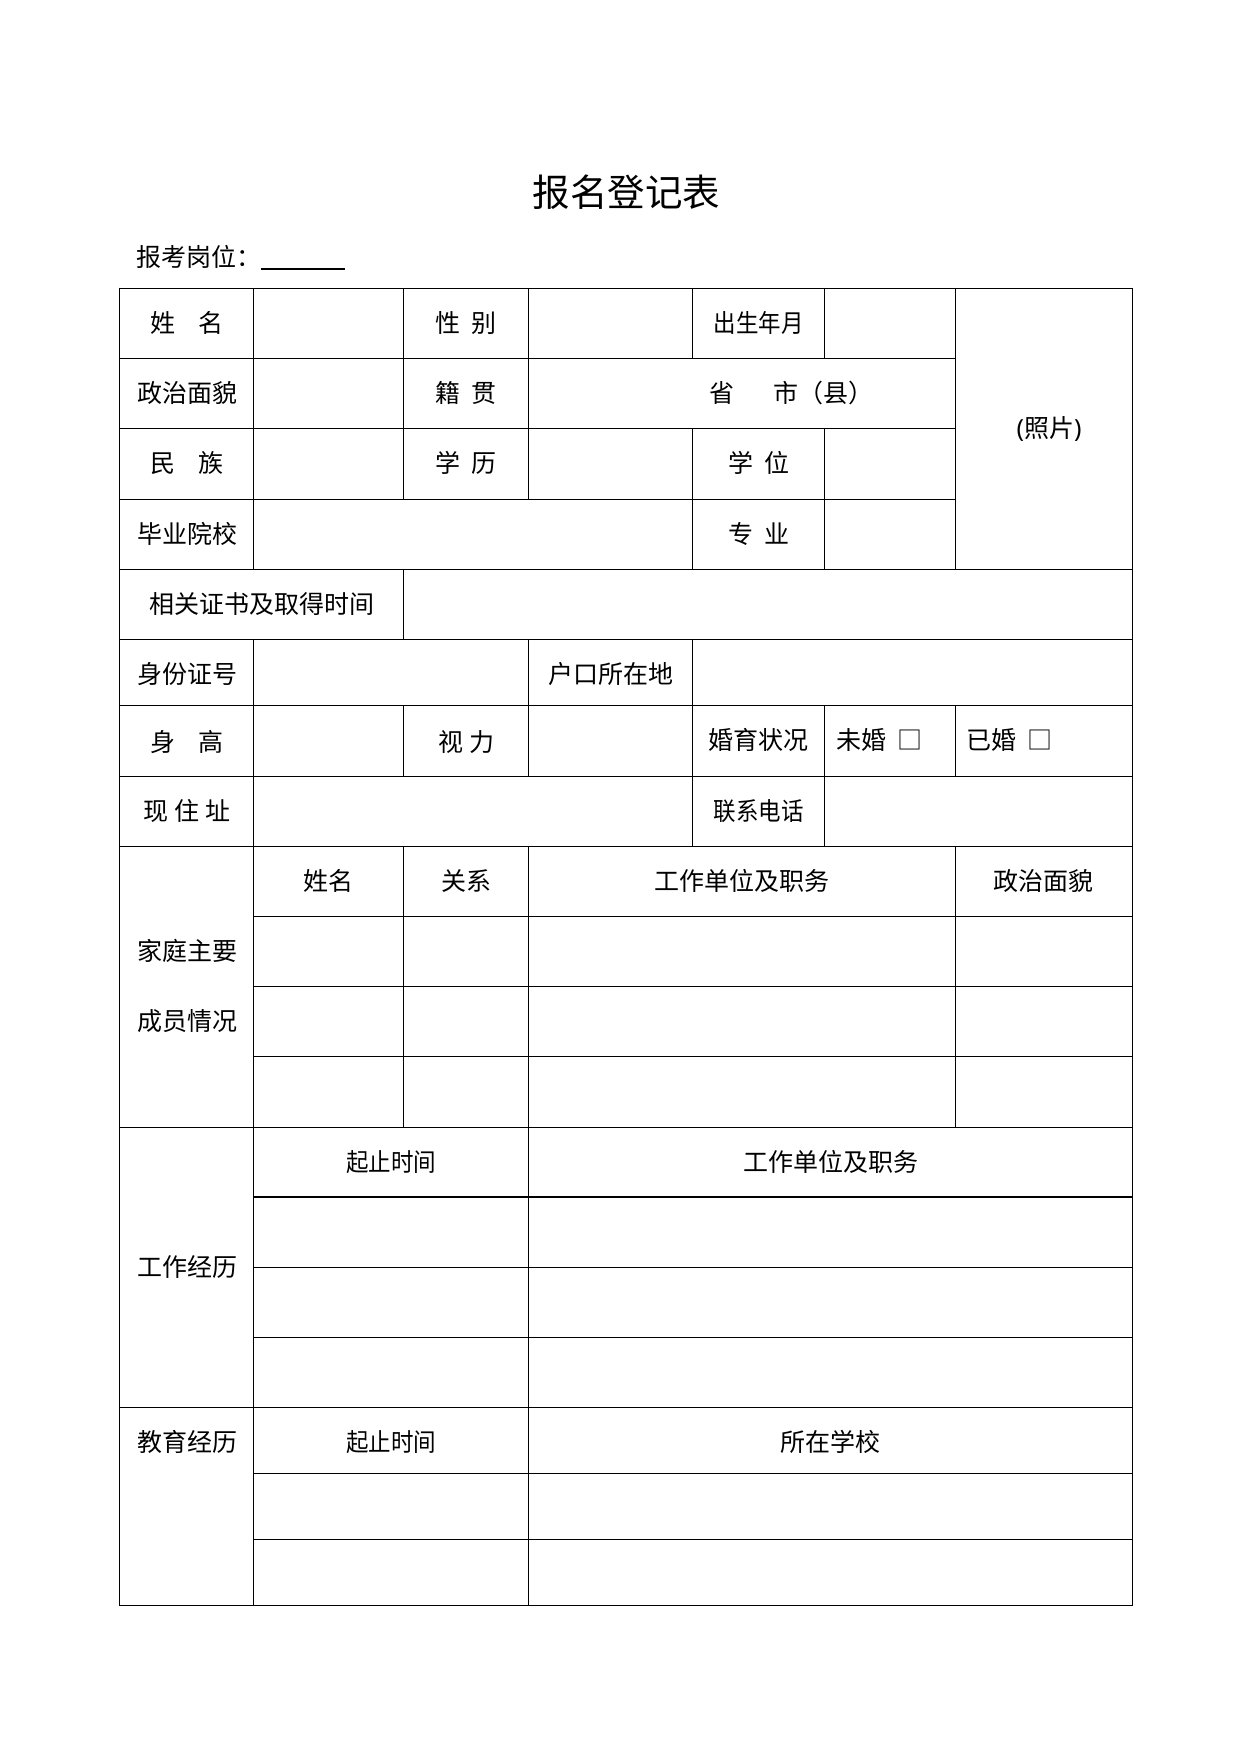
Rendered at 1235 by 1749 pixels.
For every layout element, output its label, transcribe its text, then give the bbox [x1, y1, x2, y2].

table_cell [254, 1198, 528, 1267]
table_cell 民 族 [120, 429, 253, 498]
table_cell [404, 917, 528, 986]
table_cell [254, 359, 403, 428]
table_cell [254, 987, 403, 1056]
table_cell [254, 917, 403, 986]
table_cell [529, 1198, 1132, 1267]
table_cell 相关证书及取得时间 [120, 570, 403, 639]
table_cell 身 高 [120, 706, 253, 776]
table_cell [254, 1474, 528, 1539]
table_cell [529, 917, 955, 986]
table_header [254, 289, 403, 358]
table_cell [529, 1540, 1132, 1605]
table_cell 现 住 址 [120, 777, 253, 846]
table_cell [254, 777, 692, 846]
table_cell 视 力 [404, 706, 528, 776]
table_cell 工作经历 [120, 1128, 253, 1407]
table_cell [529, 1268, 1132, 1337]
table_cell [529, 1057, 955, 1127]
table_header (照片) [956, 289, 1132, 569]
table_cell 起止时间 [254, 1128, 528, 1196]
table_cell [254, 1540, 528, 1605]
table_cell 未婚 □ [825, 706, 955, 776]
table_cell [529, 987, 955, 1056]
table_cell [404, 1057, 528, 1127]
table_cell [956, 917, 1132, 986]
table_cell [254, 500, 692, 569]
table_cell 工作单位及职务 [529, 847, 955, 916]
table_cell 学 位 [693, 429, 824, 498]
table_cell [825, 777, 1132, 846]
table_cell [254, 429, 403, 498]
table_cell 政治面貌 [120, 359, 253, 428]
text 报名登记表 [136, 158, 1116, 223]
table_cell 户口所在地 [529, 640, 692, 705]
table_cell 工作单位及职务 [529, 1128, 1132, 1196]
table_cell 关系 [404, 847, 528, 916]
table_cell 教育经历 [120, 1408, 253, 1605]
table_cell [529, 1338, 1132, 1407]
table_cell [693, 640, 1132, 705]
table_cell [404, 987, 528, 1056]
table_cell [254, 706, 403, 776]
table_cell [404, 570, 1132, 639]
table_cell [529, 1474, 1132, 1539]
table_cell 政治面貌 [956, 847, 1132, 916]
table_cell 所在学校 [529, 1408, 1132, 1473]
table_cell 身份证号 [120, 640, 253, 705]
table_cell [825, 429, 955, 498]
table_cell 家庭主要 成员情况 [120, 847, 253, 1127]
table_cell [254, 1268, 528, 1337]
table_header [529, 289, 692, 358]
table_cell 联系电话 [693, 777, 824, 846]
table_cell 籍 贯 [404, 359, 528, 428]
table_cell [529, 706, 692, 776]
table_cell 起止时间 [254, 1408, 528, 1473]
table_cell 省 市（县） [529, 359, 955, 428]
table_cell 已婚 □ [956, 706, 1132, 776]
table_cell [254, 1057, 403, 1127]
table_cell 专 业 [693, 500, 824, 569]
table_header 出生年月 [693, 289, 824, 358]
table_cell 婚育状况 [693, 706, 824, 776]
table_header 性 别 [404, 289, 528, 358]
table_cell [956, 1057, 1132, 1127]
table_cell [825, 500, 955, 569]
table_header 姓 名 [120, 289, 253, 358]
table_cell 姓名 [254, 847, 403, 916]
table_cell [254, 1338, 528, 1407]
table_cell [254, 640, 528, 705]
table_cell [956, 987, 1132, 1056]
table_header [825, 289, 955, 358]
table_cell 毕业院校 [120, 500, 253, 569]
table_cell 学 历 [404, 429, 528, 498]
text 报考岗位： [136, 223, 1116, 288]
table_cell [529, 429, 692, 498]
